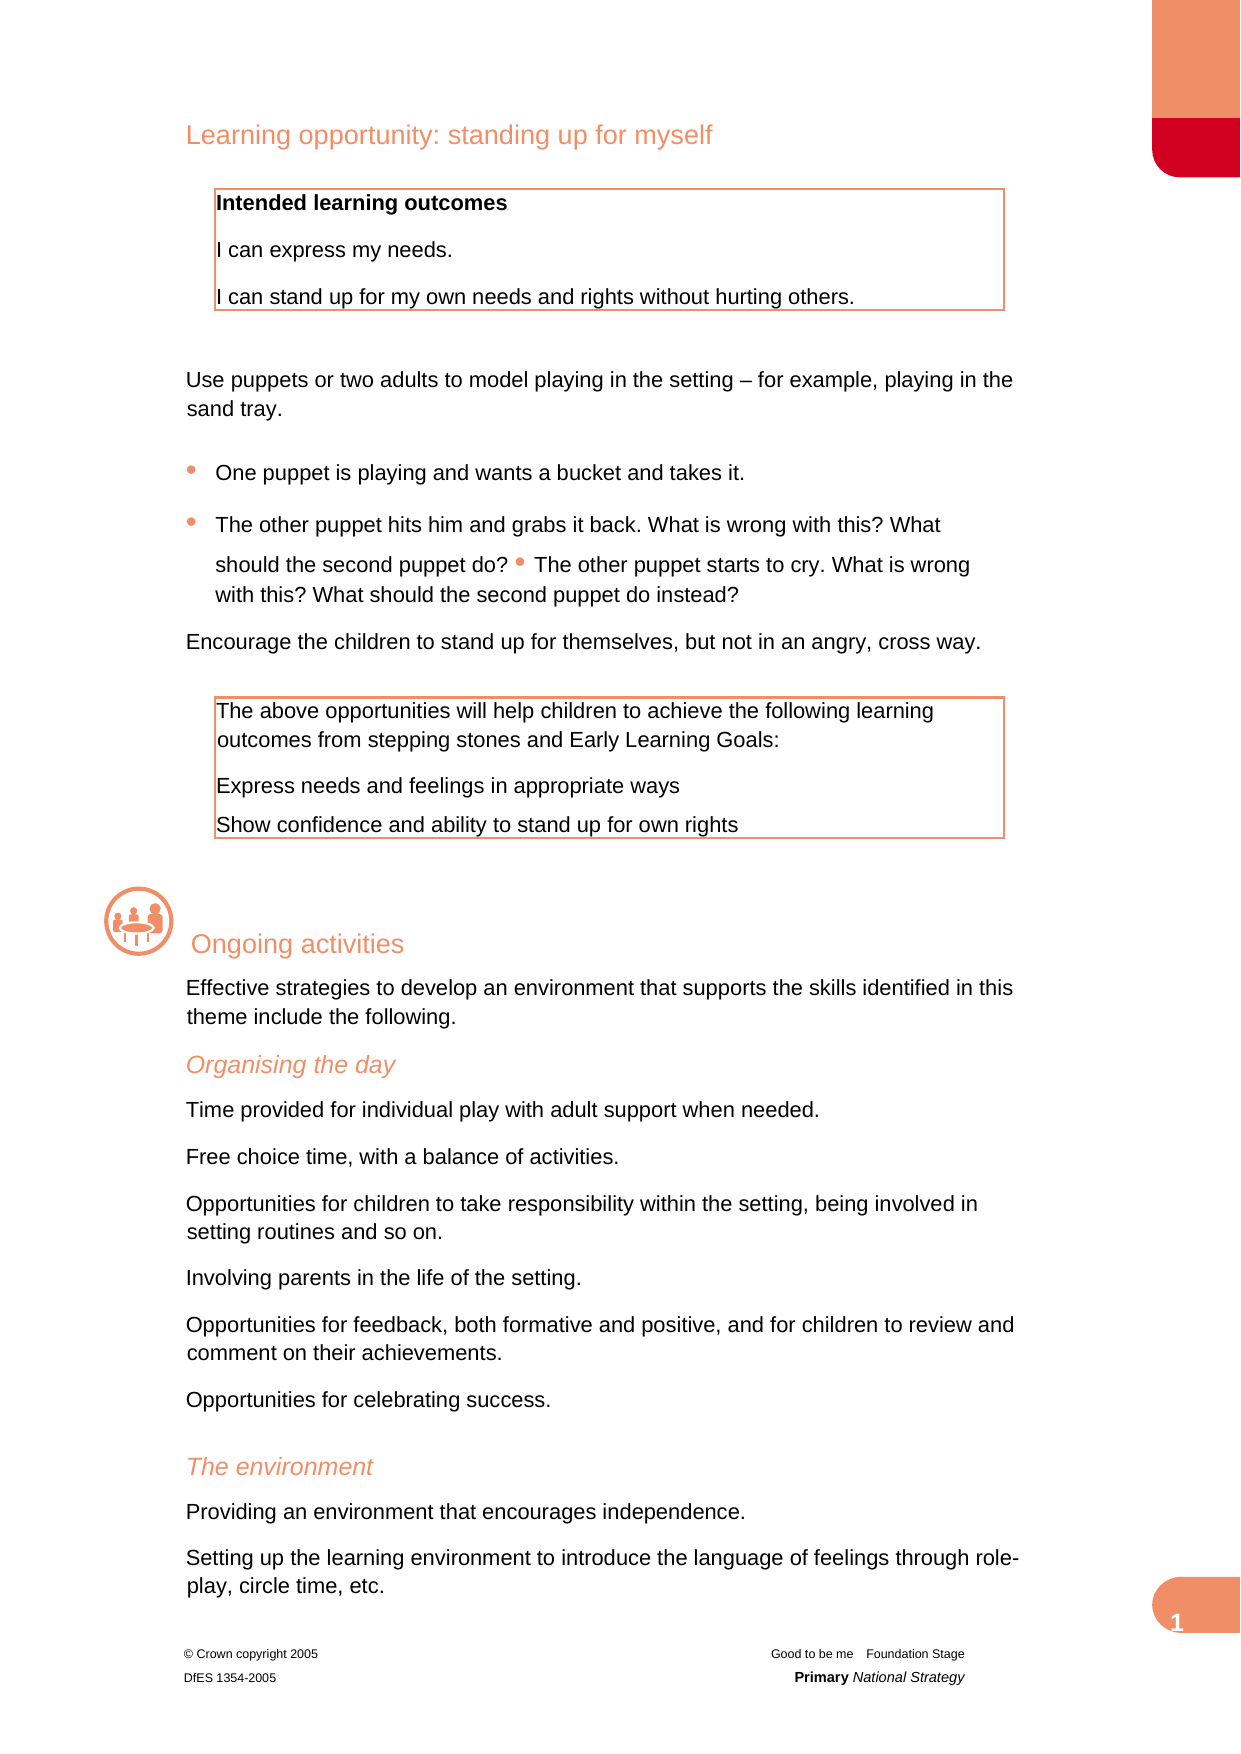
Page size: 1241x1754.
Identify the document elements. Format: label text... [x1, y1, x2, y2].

text Use puppets or two adults to model playing in the setting – for example, playing in the sand tray. [186, 367, 1029, 421]
subtitle Intended learning outcomes [216, 190, 1003, 215]
list The other puppet hits him and grabs it back. What is wrong with this? What should the second puppet do? • The other puppet starts to cry. What is wrong with this? What should the second puppet do instead? [186, 503, 1004, 607]
text Show confidence and ability to stand up for own rights [216, 809, 1003, 837]
text Express needs and feelings in appropriate ways [216, 771, 1003, 799]
text I can express my needs. [216, 234, 1003, 262]
list One puppet is playing and wants a bucket and takes it. [186, 451, 1004, 487]
text Free choice time, with a balance of activities. [186, 1144, 1042, 1169]
text Effective strategies to develop an environment that supports the skills identified in this theme include the following. [186, 975, 1042, 1029]
subtitle Learning opportunity: standing up for myself [186, 119, 1042, 150]
text Setting up the learning environment to introduce the language of feelings through role-play, circle time, etc. [186, 1545, 1042, 1599]
text Opportunities for celebrating success. [186, 1387, 1042, 1412]
text Opportunities for feedback, both formative and positive, and for children to review and comment on their achievements. [186, 1312, 1042, 1365]
text Involving parents in the life of the setting. [186, 1265, 1042, 1291]
text Time provided for individual play with adult support when needed. [186, 1097, 1042, 1122]
text The above opportunities will help children to achieve the following learning outcomes from stepping stones and Early Learning Goals: [216, 699, 1003, 752]
subtitle Organising the day [186, 1050, 1042, 1079]
text Providing an environment that encourages independence. [186, 1498, 1042, 1524]
text Opportunities for children to take responsibility within the setting, being involved in setting routines and so on. [186, 1190, 1042, 1244]
subtitle Ongoing activities [186, 928, 1042, 960]
subtitle The environment [186, 1452, 1042, 1480]
text I can stand up for my own needs and rights without hurting others. [216, 281, 1003, 309]
text Encourage the children to stand up for themselves, but not in an angry, cross way. [186, 629, 1029, 654]
